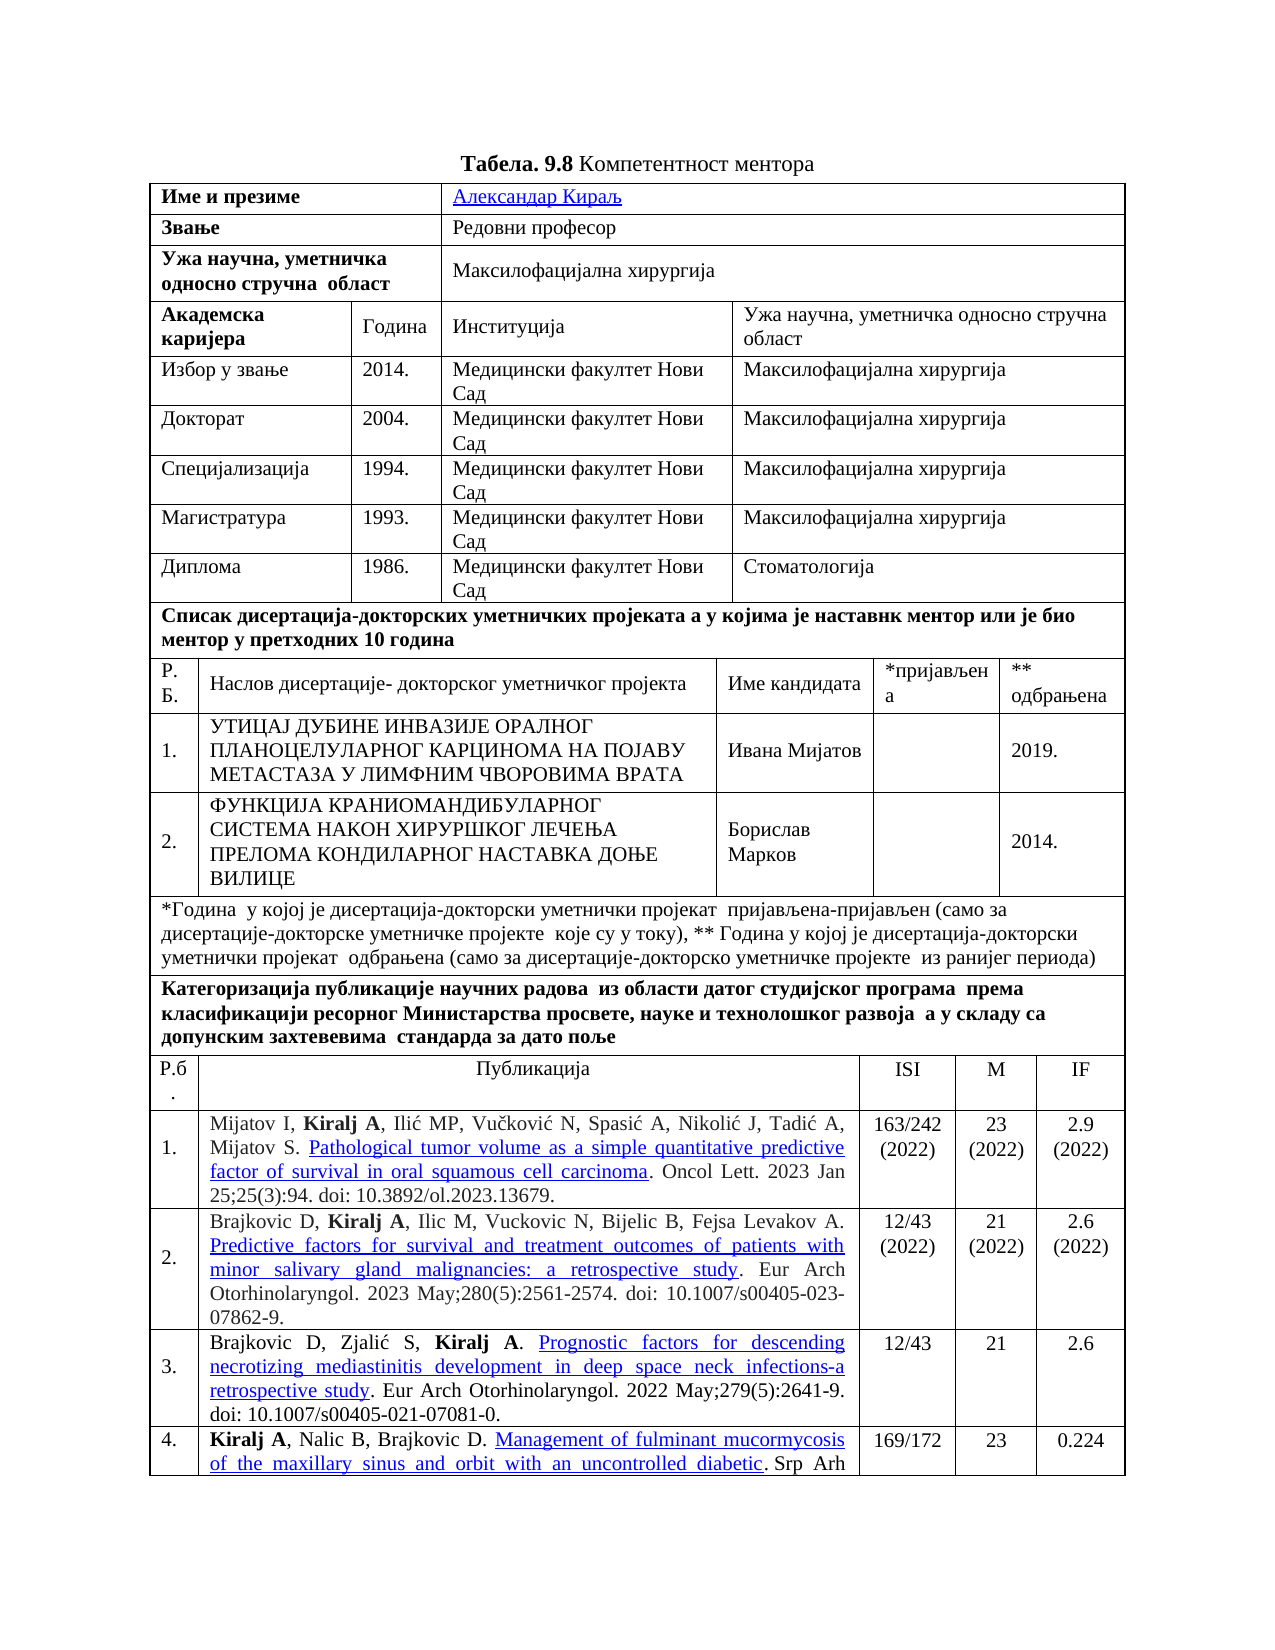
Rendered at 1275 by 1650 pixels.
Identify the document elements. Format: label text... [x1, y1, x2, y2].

table_cell Звање [151, 215, 441, 245]
table_cell Институција [442, 302, 732, 356]
table_cell Р.Б. [151, 659, 198, 713]
table_cell ФУНКЦИЈА КРАНИОМАНДИБУЛАРНОГ СИСТЕМА НАКОН ХИРУРШКОГ ЛЕЧЕЊА ПРЕЛОМА КОНДИЛАРНОГ НАСТАВКА ДОЊЕ ВИЛИЦЕ [199, 793, 716, 896]
table_cell Специјализација [151, 456, 351, 504]
table_cell [151, 1111, 198, 1207]
table_cell 169/172 [860, 1427, 955, 1475]
table_cell 1994. [352, 456, 441, 504]
table_cell 2.6 [1037, 1330, 1124, 1426]
table_cell *пријављена [874, 659, 999, 713]
table_cell 163/242 (2022) [860, 1111, 955, 1207]
table_cell IF [1037, 1056, 1124, 1110]
table_cell 12/43 [860, 1330, 955, 1426]
table_cell Максилофацијална хирургија [733, 357, 1124, 405]
table_cell УТИЦАЈ ДУБИНЕ ИНВАЗИЈЕ ОРАЛНОГ ПЛАНОЦЕЛУЛАРНОГ КАРЦИНОМА НА ПОЈАВУ МЕТАСТАЗА У ЛИМФНИМ ЧВОРОВИМА ВРАТА [199, 714, 716, 792]
table_cell 21 (2022) [956, 1209, 1036, 1329]
table_cell Р.б. [151, 1056, 198, 1110]
table_cell Brajkovic D, Zjalić S, Kiralj A. Prognostic factors for descending necrotizing mediastinitis development in deep space neck infections-a retrospective study. Eur Arch Otorhinolaryngol. 2022 May;279(5):2641-9. doi: 10.1007/s00405-021-07081-0. [199, 1330, 859, 1426]
table_cell Ужа научна, уметничка односно стручна област [733, 302, 1124, 356]
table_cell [199, 1427, 859, 1475]
table_cell Академска каријера [151, 302, 351, 356]
table_cell Медицински факултет Нови Сад [442, 406, 732, 454]
table_cell Максилофацијална хирургија [733, 456, 1124, 504]
text Табела. 9.8 Компетентност ментора [150, 150, 1125, 176]
table_header Име и презиме [151, 184, 441, 214]
table_cell Медицински факултет Нови Сад [442, 456, 732, 504]
table_cell 2.9 (2022) [1037, 1111, 1124, 1207]
table_cell Ужа научна, уметничка односно стручна област [151, 246, 441, 301]
table_cell Медицински факултет Нови Сад [442, 505, 732, 553]
table_cell 2. [151, 793, 198, 896]
table_cell [151, 1209, 198, 1329]
table_cell Максилофацијална хирургија [733, 406, 1124, 454]
table_cell 1993. [352, 505, 441, 553]
table_cell [151, 1330, 198, 1426]
table_cell Стоматологија [733, 554, 1124, 602]
table_cell Максилофацијална хирургија [442, 246, 1124, 301]
table_cell M [956, 1056, 1036, 1110]
table_cell Диплома [151, 554, 351, 602]
table_cell 1986. [352, 554, 441, 602]
table_cell Mijatov I, Kiralj A, Ilić MP, Vučković N, Spasić A, Nikolić J, Tadić A, Mijatov S. Pathological tumor volume as a simple quantitative predictive factor of survival in oral squamous cell carcinoma. Oncol Lett. 2023 Jan 25;25(3):94. doi: 10.3892/ol.2023.13679. [199, 1111, 859, 1207]
table_cell 21 [956, 1330, 1036, 1426]
table_cell ISI [860, 1056, 955, 1110]
table_cell Година [352, 302, 441, 356]
table_cell Наслов дисертације- докторског уметничког пројекта [199, 659, 716, 713]
table_cell Ивана Мијатов [717, 714, 873, 792]
table_cell Име кандидата [717, 659, 873, 713]
table_cell 2004. [352, 406, 441, 454]
table_cell Списак дисертација-докторских уметничких пројеката а у којима је наставнк ментор или је био ментор у претходних 10 година [151, 603, 1124, 657]
table_cell ** одбрањена [1000, 659, 1124, 713]
table_cell 2019. [1000, 714, 1124, 792]
table_cell Публикација [199, 1056, 859, 1110]
table_cell Докторат [151, 406, 351, 454]
table_cell 1. [151, 714, 198, 792]
table_cell 2.6 (2022) [1037, 1209, 1124, 1329]
table_cell Магистратура [151, 505, 351, 553]
table_cell Редовни професор [442, 215, 1124, 245]
table_cell 12/43 (2022) [860, 1209, 955, 1329]
table_cell Медицински факултет Нови Сад [442, 357, 732, 405]
table_cell [151, 1427, 198, 1475]
table_cell 2014. [352, 357, 441, 405]
table_cell Brajkovic D, Kiralj A, Ilic M, Vuckovic N, Bijelic B, Fejsa Levakov A. Predictive factors for survival and treatment outcomes of patients with minor salivary gland malignancies: a retrospective study. Eur Arch Otorhinolaryngol. 2023 May;280(5):2561-2574. doi: 10.1007/s00405-023-07862-9. [284, 1209, 859, 1329]
table_cell 2014. [1000, 793, 1124, 896]
table_cell Борислав Марков [717, 793, 873, 896]
table_cell Максилофацијална хирургија [733, 505, 1124, 553]
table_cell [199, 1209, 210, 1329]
table_cell Избор у звање [151, 357, 351, 405]
table_cell 23 [956, 1427, 1036, 1475]
table_header Александар Кираљ [442, 184, 1124, 214]
table_cell Медицински факултет Нови Сад [442, 554, 732, 602]
table_cell 0.224 [1037, 1427, 1124, 1475]
table_cell [874, 714, 999, 792]
table_cell [874, 793, 999, 896]
table_cell 23 (2022) [956, 1111, 1036, 1207]
table_cell *Година у којој је дисертација-докторски уметнички пројекат пријављена-пријављен (само за дисертације-докторске уметничке пројекте које су у току), ** Година у којој је дисертација-докторски уметнички пројекат одбрањена (само за дисертације-докторско уметничке пројекте из ранијег периода) [151, 897, 1124, 975]
table_cell Категоризација публикације научних радова из области датог студијског програма према класификацији ресорног Министарства просвете, науке и технолошког развоја а у складу са допунским захтевевима стандарда за дато поље [151, 976, 1124, 1055]
